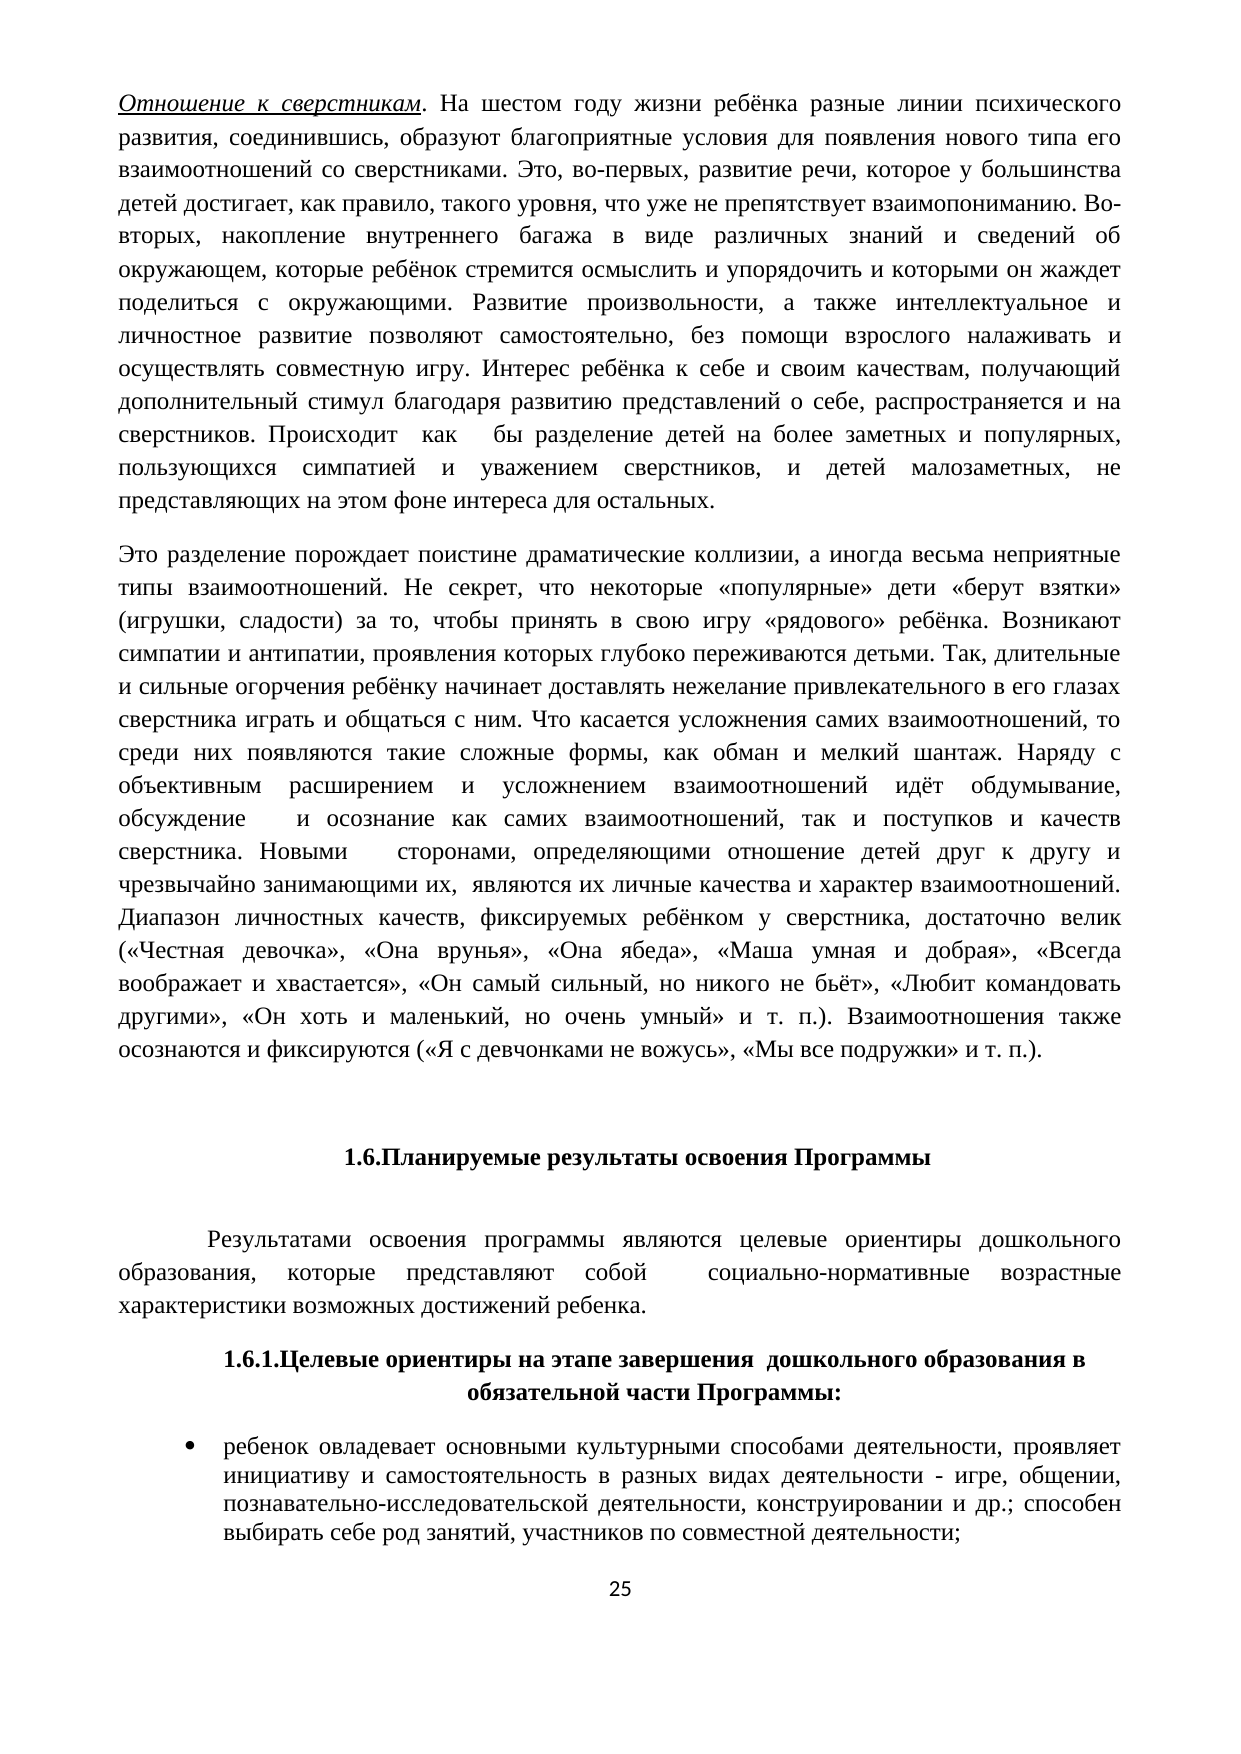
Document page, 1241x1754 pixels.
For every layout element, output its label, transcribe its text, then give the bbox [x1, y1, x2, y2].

text Это разделение порождает поистине драматические коллизии, а иногда весьма неприятные типы взаимоотношений. Не секрет, что некоторые «популярные» дети «берут взятки» (игрушки, сладости) за то, чтобы принять в свою игру «рядового» ребёнка. Возникают симпатии и антипатии, проявления которых глубоко переживаются детьми. Так, длительные и сильные огорчения ребёнку начинает доставлять нежелание привлекательного в его глазах сверстника играть и общаться с ним. Что касается усложнения самих взаимоотношений, то среди них появляются такие сложные формы, как обман и мелкий шантаж. Наряду с объективным расширением и усложнением взаимоотношений идёт обдумывание, обсуждение и осознание как самих взаимоотношений, так и поступков и качеств сверстника. Новыми сторонами, определяющими отношение детей друг к другу и чрезвычайно занимающими их, являются их личные качества и характер взаимоотношений. Диапазон личностных качеств, фиксируемых ребёнком у сверстника, достаточно велик («Честная девочка», «Она врунья», «Она ябеда», «Маша умная и добрая», «Всегда воображает и хвастается», «Он самый сильный, но никого не бьёт», «Любит командовать другими», «Он хоть и маленький, но очень умный» и т. п.). Взаимоотношения также осознаются и фиксируются («Я с девчонками не вожусь», «Мы все подружки» и т. п.). [118, 539, 1122, 1063]
text Результатами освоения программы являются целевые ориентиры дошкольного образования, которые представляют собой социально-нормативные возрастные характеристики возможных достижений ребенка. [118, 1224, 1122, 1319]
text 1.6.Планируемые результаты освоения Программы [152, 1142, 1122, 1170]
text 1.6.1.Целевые ориентиры на этапе завершения дошкольного образования в обязательной части Программы: [187, 1344, 1122, 1406]
text Отношение к сверстникам. На шестом году жизни ребёнка разные линии психического развития, соединившись, образуют благоприятные условия для появления нового типа его взаимоотношений со сверстниками. Это, во-первых, развитие речи, которое у большинства детей достигает, как правило, такого уровня, что уже не препятствует взаимопониманию. Во-вторых, накопление внутреннего багажа в виде различных знаний и сведений об окружающем, которые ребёнок стремится осмыслить и упорядочить и которыми он жаждет поделиться с окружающими. Развитие произвольности, а также интеллектуальное и личностное развитие позволяют самостоятельно, без помощи взрослого налаживать и осуществлять совместную игру. Интерес ребёнка к себе и своим качествам, получающий дополнительный стимул благодаря развитию представлений о себе, распространяется и на сверстников. Происходит как бы разделение детей на более заметных и популярных, пользующихся симпатией и уважением сверстников, и детей малозаметных, не представляющих на этом фоне интереса для остальных. [118, 88, 1122, 513]
list ребенок овладевает основными культурными способами деятельности, проявляет инициативу и самостоятельность в разных видах деятельности - игре, общении, познавательно-исследовательской деятельности, конструировании и др.; способен выбирать себе род занятий, участников по совместной деятельности; [186, 1431, 1122, 1546]
